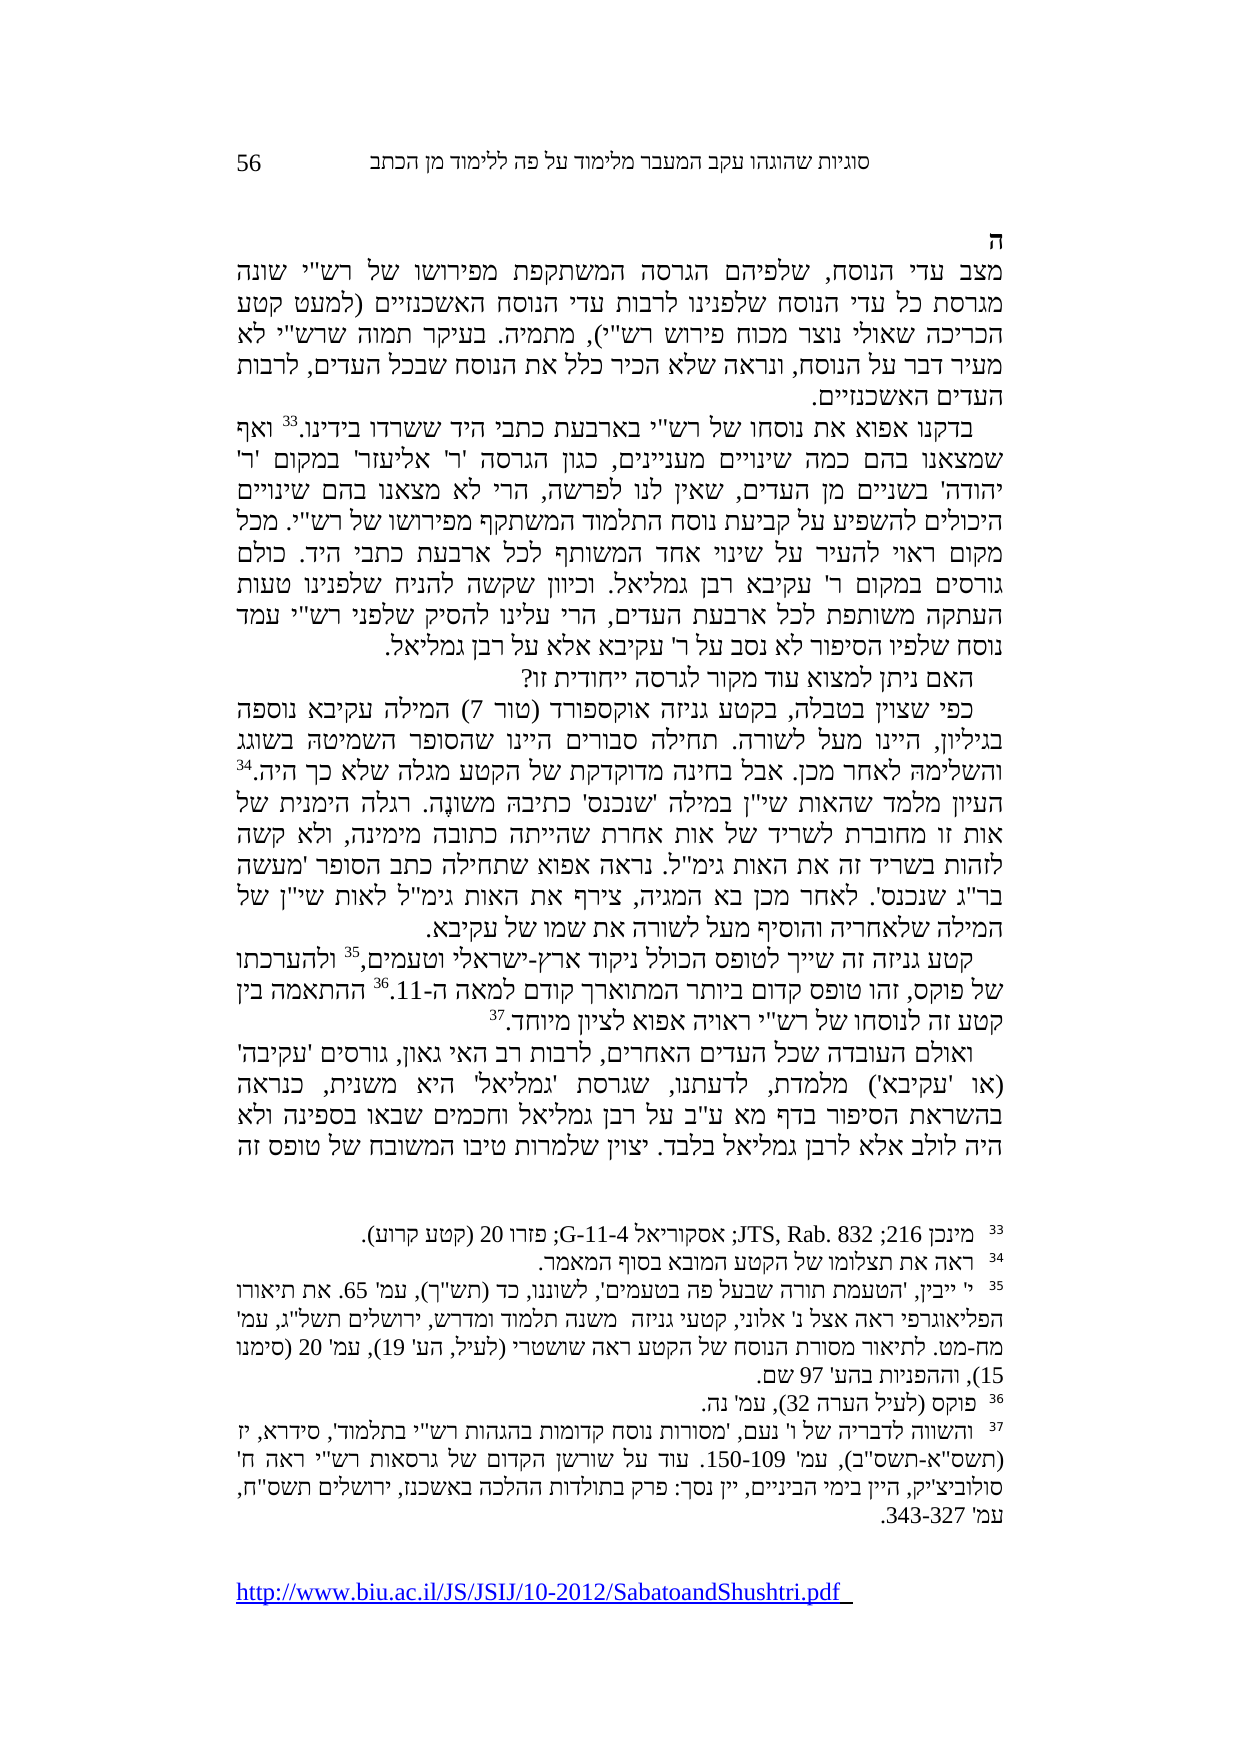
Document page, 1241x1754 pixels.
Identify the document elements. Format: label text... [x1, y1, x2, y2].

text האם ניתן למצוא עוד מקור לגרסה ייחודית זו? [236, 662, 1004, 693]
text ואולם העובדה שכל העדים האחרים, לרבות רב האי גאון, גורסים 'עקיבה' (או 'עקיבא') מלמדת, לדעתנו, שגרסת 'גמליאל' היא משנית, כנראה בהשראת הסיפור בדף מא ע"ב על רבן גמליאל וחכמים שבאו בספינה ולא היה לולב אלא לרבן גמליאל בלבד. יצוין שלמרות טיבו המשובח של טופס זה יש בו כמה נוסחאות משניות, ואולי אפשר לזהות כבר בקטע זה דוגמה לכך. בקטע זה חסרות בדברי ר' יהודה המילים 'ואמרו לו אין זה הדר'. בלא מילים אלו נהפכת ראיית ר' יהודה לראיה לסתור. אפשרות פשוטה להסבר החיסרון היא לראות בו השמטה מחמת הדומוּת, היינו עינו של הסופר דילגה מ'אמרו לו אין זה הדר' ל'אמ' לו ר' יוסי'. ואולם אפשר שהשמטה זו מכוונת כיוון שהסופר לא הבין את ההבדל בין מילים אלו בדברי ר' יהודה למילים אלו בדברי ר' יוסי, ומשום כך עמד והשמיטן ויצר נוסח שעל פיו ר' יהודה הוא המתיר לקחת אתרוג גדול, ור' יוסי אוסר. [236, 1037, 1004, 1162]
text כפי שצוין בטבלה, בקטע גניזה אוקספורד (טור 7) המילה עקיבא נוספה בגיליון, היינו מעל לשורה. תחילה סבורים היינו שהסופר השמיטהּ בשוגג והשלימהּ לאחר מכן. אבל בחינה מדוקדקת של הקטע מגלה שלא כך היה. העיון מלמד שהאות שי"ן במילה 'שנכנס' כתיבהּ משונֶה. רגלה הימנית של אות זו מחוברת לשריד של אות אחרת שהייתה כתובה מימינה, ולא קשה לזהות בשריד זה את האות גימ"ל. נראה אפוא שתחילה כתב הסופר 'מעשה בר"ג שנכנס'. לאחר מכן בא המגיה, צירף את האות גימ"ל לאות שי"ן של המילה שלאחריה והוסיף מעל לשורה את שמו של עקיבא. [236, 693, 1004, 943]
text קטע גניזה זה שייך לטופס הכולל ניקוד ארץ-ישראלי וטעמים, ולהערכתו של פוקס, זהו טופס קדום ביותר המתוארך קודם למאה ה-11. ההתאמה בין קטע זה לנוסחו של רש"י ראויה אפוא לציון מיוחד. [236, 943, 1004, 1037]
text ה [236, 224, 1004, 256]
text מצב עדי הנוסח, שלפיהם הגרסה המשתקפת מפירושו של רש"י שונה מגרסת כל עדי הנוסח שלפנינו לרבות עדי הנוסח האשכנזיים (למעט קטע הכריכה שאולי נוצר מכוח פירוש רש"י), מתמיה. בעיקר תמוה שרש"י לא מעיר דבר על הנוסח, ונראה שלא הכיר כלל את הנוסח שבכל העדים, לרבות העדים האשכנזיים. [236, 256, 1004, 412]
text בדקנו אפוא את נוסחו של רש"י בארבעת כתבי היד ששרדו בידינו. ואף שמצאנו בהם כמה שינויים מעניינים, כגון הגרסה 'ר' אליעזר' במקום 'ר' יהודה' בשניים מן העדים, שאין לנו לפרשה, הרי לא מצאנו בהם שינויים היכולים להשפיע על קביעת נוסח התלמוד המשתקף מפירושו של רש"י. מכל מקום ראוי להעיר על שינוי אחד המשותף לכל ארבעת כתבי היד. כולם גורסים במקום ר' עקיבא רבן גמליאל. וכיוון שקשה להניח שלפנינו טעות העתקה משותפת לכל ארבעת העדים, הרי עלינו להסיק שלפני רש"י עמד נוסח שלפיו הסיפור לא נסב על ר' עקיבא אלא על רבן גמליאל. [236, 412, 1004, 662]
